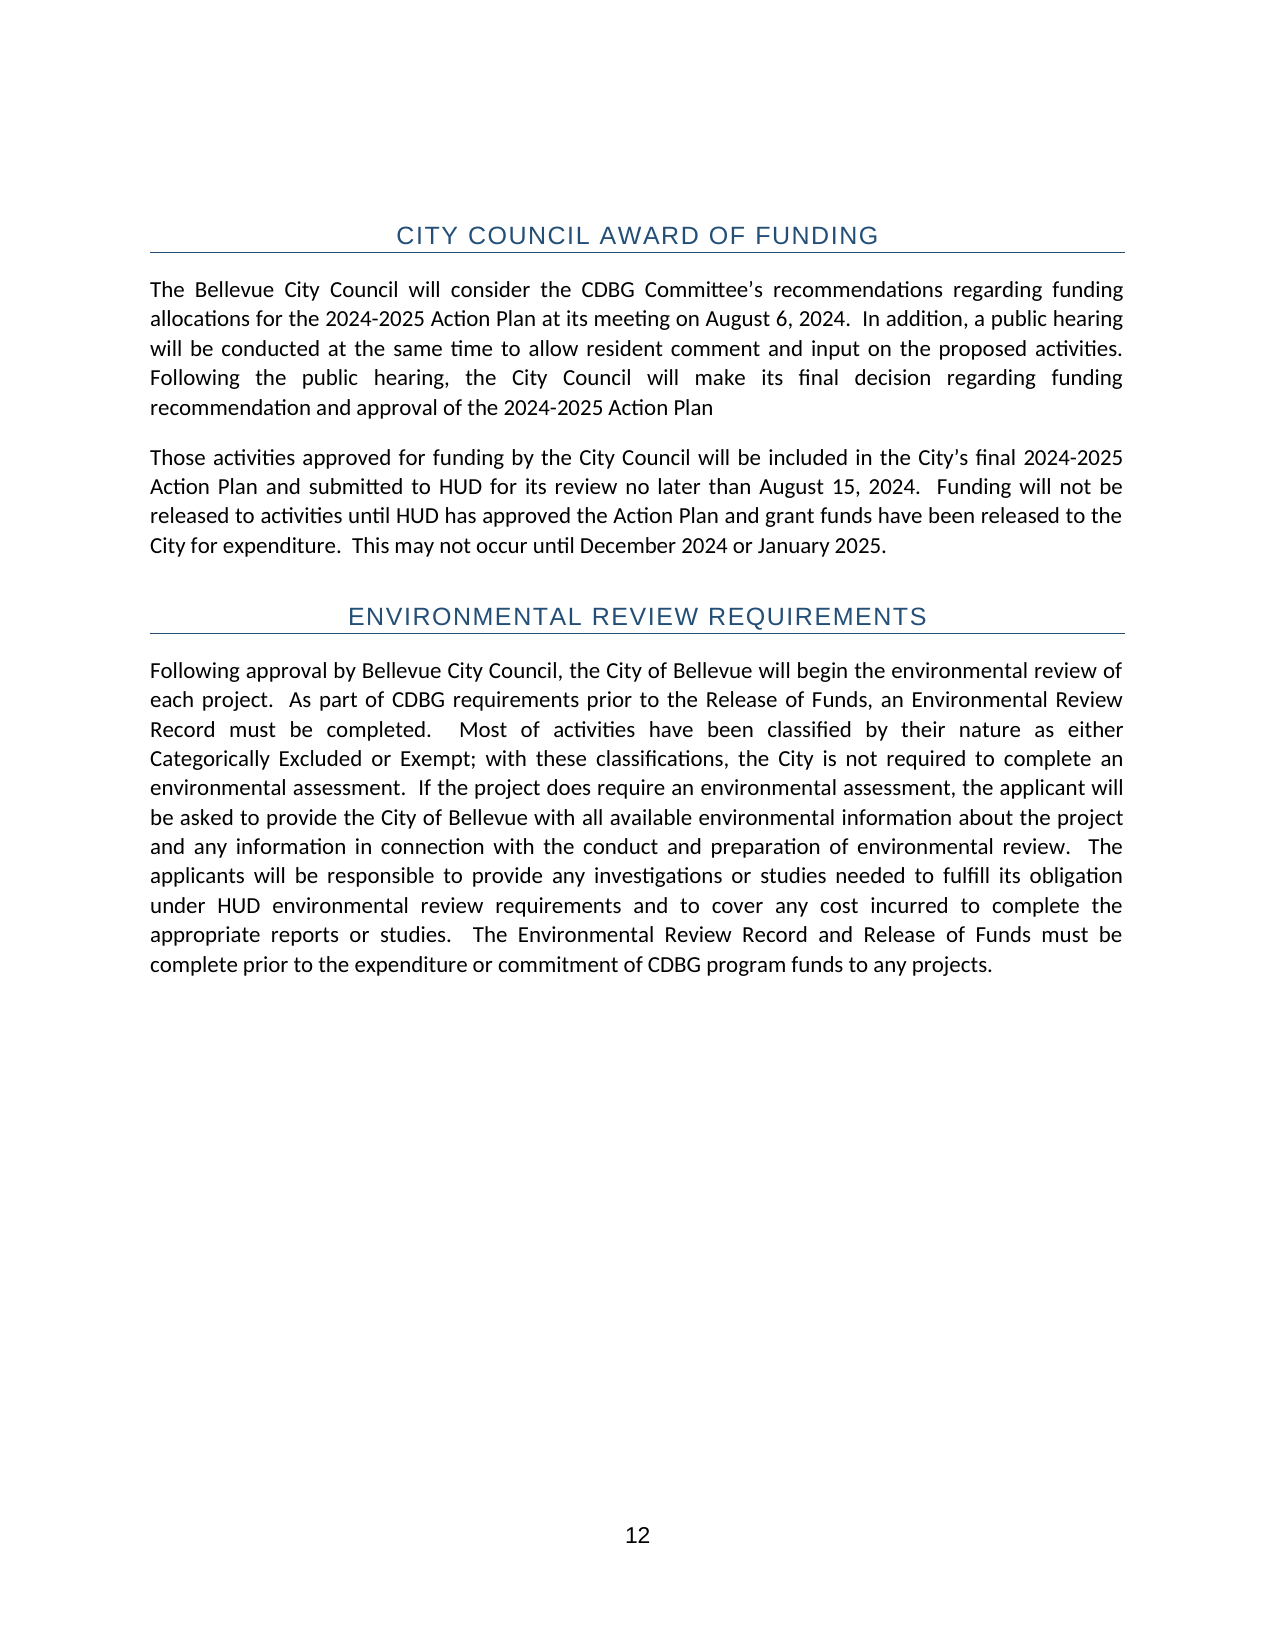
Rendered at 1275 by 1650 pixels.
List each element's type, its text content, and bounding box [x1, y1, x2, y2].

text Following approval by Bellevue City Council, the City of Bellevue will begin the environmental review of each project. As part of CDBG requirements prior to the Release of Funds, an Environmental Review Record must be completed. Most of activities have been classified by their nature as either Categorically Excluded or Exempt; with these classifications, the City is not required to complete an environmental assessment. If the project does require an environmental assessment, the applicant will be asked to provide the City of Bellevue with all available environmental information about the project and any information in connection with the conduct and preparation of environmental review. The applicants will be responsible to provide any investigations or studies needed to fulfill its obligation under HUD environmental review requirements and to cover any cost incurred to complete the appropriate reports or studies. The Environmental Review Record and Release of Funds must be complete prior to the expenditure or commitment of CDBG program funds to any projects. [150, 656, 1125, 978]
text The Bellevue City Council will consider the CDBG Committee’s recommendations regarding funding allocations for the 2024-2025 Action Plan at its meeting on August 6, 2024. In addition, a public hearing will be conducted at the same time to allow resident comment and input on the proposed activities. Following the public hearing, the City Council will make its final decision regarding funding recommendation and approval of the 2024-2025 Action Plan [150, 275, 1125, 421]
subtitle Environmental Review Requirements [150, 602, 1125, 633]
text Those activities approved for funding by the City Council will be included in the City’s final 2024-2025 Action Plan and submitted to HUD for its review no later than August 15, 2024. Funding will not be released to activities until HUD has approved the Action Plan and grant funds have been released to the City for expenditure. This may not occur until December 2024 or January 2025. [150, 443, 1125, 559]
subtitle City Council Award of Funding [150, 221, 1125, 252]
